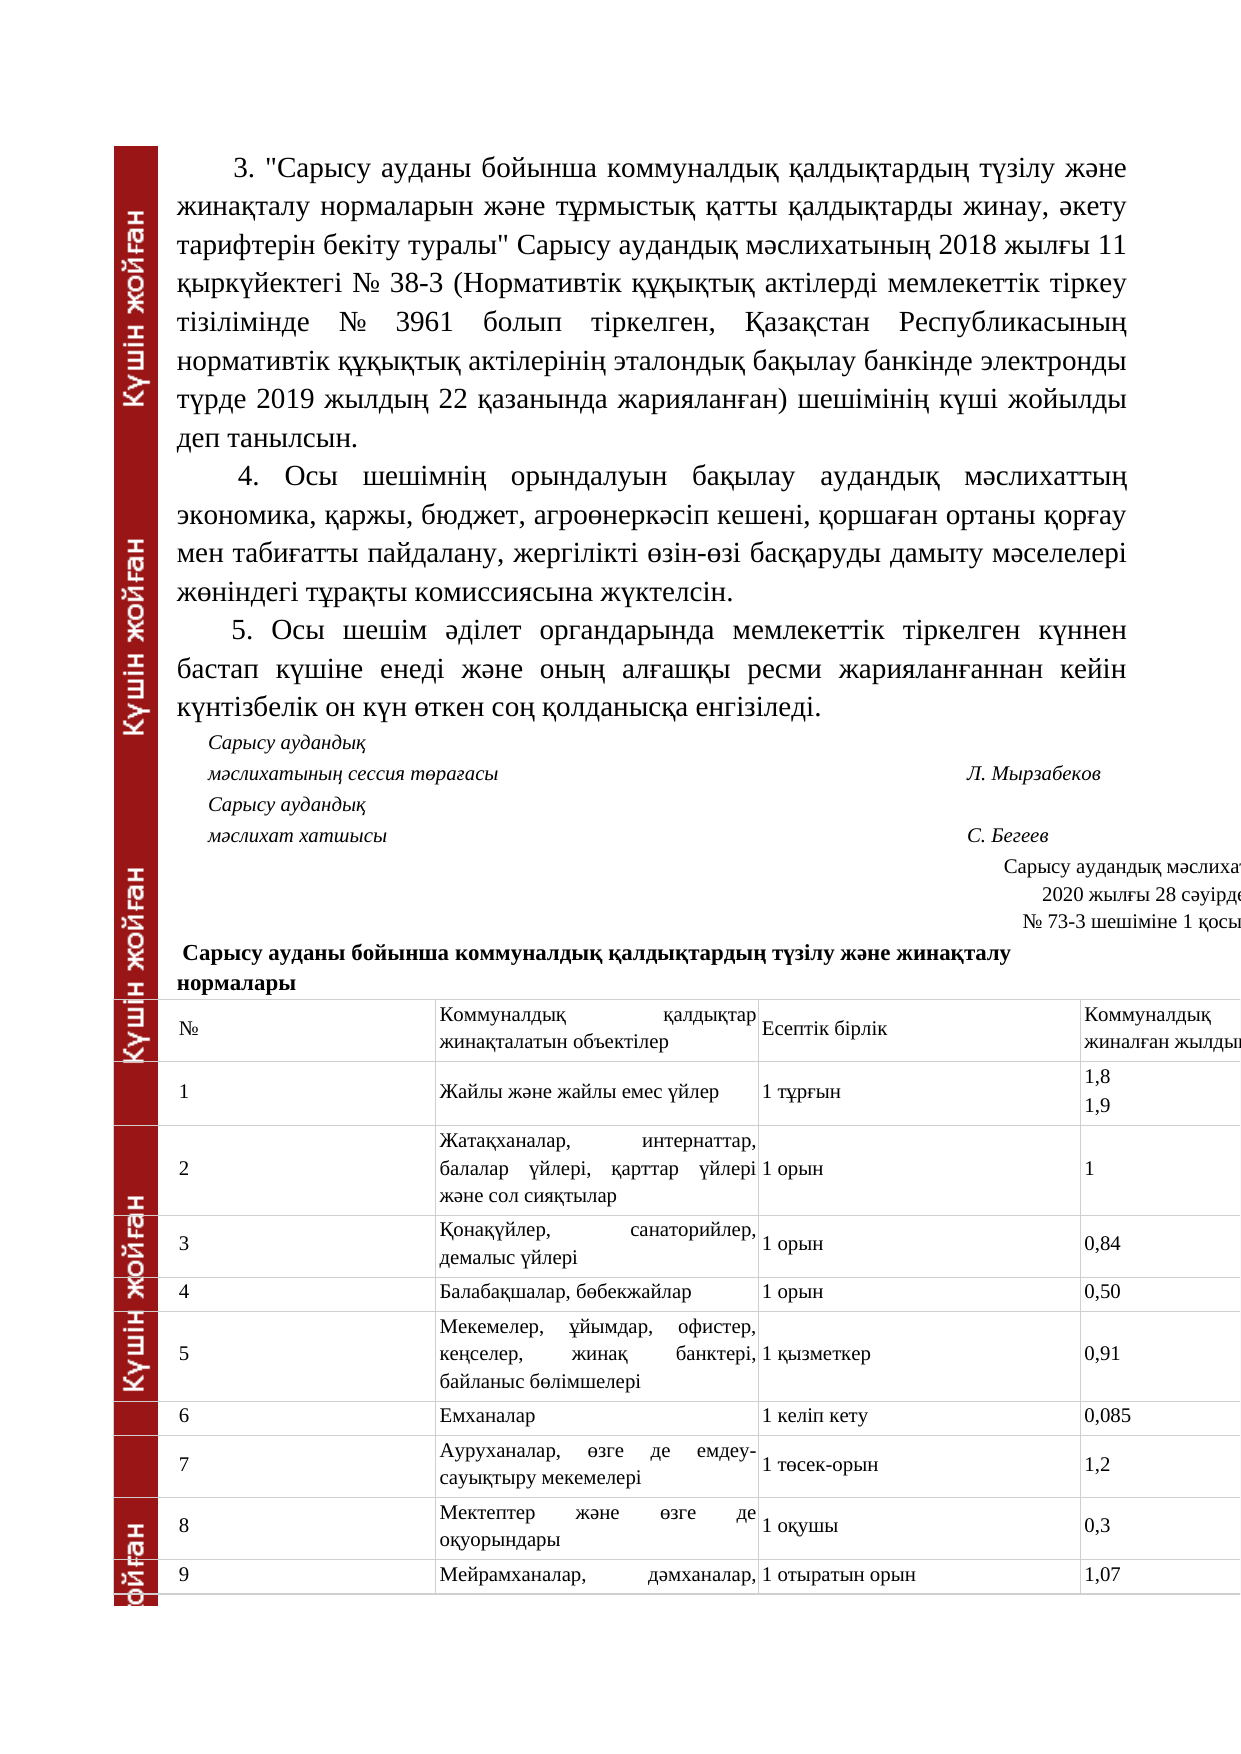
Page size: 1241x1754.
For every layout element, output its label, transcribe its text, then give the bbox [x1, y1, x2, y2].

table_cell 0,085 [1081, 1402, 1240, 1435]
table_cell 0,50 [1081, 1278, 1240, 1311]
table_cell Жайлы және жайлы емес үйлер [436, 1062, 758, 1125]
table_cell 1 [114, 1062, 435, 1125]
table_cell 1,8 1,9 [1081, 1062, 1240, 1125]
table_cell 1 орын [759, 1278, 1080, 1311]
table_cell Емханалар [436, 1402, 758, 1435]
table_cell 8 [114, 1498, 435, 1559]
table_cell 1,2 [1081, 1436, 1240, 1497]
table_cell мәслихат хатшысы [101, 821, 965, 852]
table_cell 0,84 [1081, 1216, 1240, 1277]
table_cell 4 [114, 1278, 435, 1311]
table_cell 0,91 [1081, 1312, 1240, 1401]
table_header [101, 852, 912, 938]
table_cell 3 [114, 1216, 435, 1277]
picture [114, 723, 158, 728]
table_cell 2 [114, 1126, 435, 1214]
table_cell 1 келіп кету [759, 1402, 1080, 1435]
table_cell 6 [114, 1402, 435, 1435]
table_cell Қонақүйлер, санаторийлер, демалыс үйлері [436, 1216, 758, 1277]
table_cell 1 отыратын орын [759, 1560, 1080, 1593]
table_cell Жатақханалар, интернаттар, балалар үйлері, қарттар үйлері және сол сияқтылар [436, 1126, 758, 1214]
table_cell 1 [1081, 1126, 1240, 1214]
table_cell 1 төсек-орын [759, 1436, 1080, 1497]
table_header Сарысу аудандық [101, 728, 1240, 759]
table_cell мәслихатының сессия төрағасы [101, 759, 965, 790]
table_header Сарысу аудандық мәслихатының 2020 жылғы 28 сәуірдегі № 73-3 шешіміне 1 қосымша [912, 852, 1240, 938]
table_cell Мейрамханалар, дәмханалар, қоғамдық тамақтану мекемелері [436, 1560, 758, 1593]
table_cell 1 тұрғын [759, 1062, 1080, 1125]
picture [114, 146, 158, 150]
table_header Коммуналдық қалдықтардың жиналған жылдық шамасы, м3 [1081, 1000, 1240, 1061]
table_header Есептік бірлік [759, 1000, 1080, 1061]
table_cell Мекемелер, ұйымдар, офистер, кеңселер, жинақ банктері, байланыс бөлімшелері [436, 1312, 758, 1401]
table_cell 1,07 [1081, 1560, 1240, 1593]
text 3. "Сарысу ауданы бойынша коммуналдық қалдықтардың түзілу және жинақталу нормаларын және тұрмыстық қатты қалдықтарды жинау, әкету тарифтерін бекіту туралы" Сарысу аудандық мәслихатының 2018 жылғы 11 қыркүйектегі № 38-3 (Нормативтік құқықтық актілерді мемлекеттік тіркеу тізілімінде № 3961 болып тіркелген, Қазақстан Республикасының нормативтік құқықтық актілерінің эталондық бақылау банкінде электронды түрде 2019 жылдың 22 қазанында жарияланған) шешімінің күші жойылды деп танылсын. [112, 150, 1128, 453]
table_cell Л. Мырзабеков [965, 759, 1240, 790]
table_cell 1 қызметкер [759, 1312, 1080, 1401]
table_cell Сарысу аудандық [101, 790, 1240, 821]
table_cell 1 оқушы [759, 1498, 1080, 1559]
table_cell 1 орын [759, 1216, 1080, 1277]
table_cell Балабақшалар, бөбекжайлар [436, 1278, 758, 1311]
table_cell 1 орын [759, 1126, 1080, 1214]
table_cell Мектептер және өзге де оқуорындары [436, 1498, 758, 1559]
table_cell С. Бегеев [965, 821, 1240, 852]
picture [114, 1595, 158, 1606]
table_cell 9 [114, 1560, 435, 1593]
text 4. Осы шешімнің орындалуын бақылау аудандық мәслихаттың экономика, қаржы, бюджет, агроөнеркәсіп кешені, қоршаған ортаны қорғау мен табиғатты пайдалану, жергілікті өзін-өзі басқаруды дамыту мәселелері жөніндегі тұрақты комиссиясына жүктелсін. [112, 458, 1128, 607]
table_cell 7 [114, 1436, 435, 1497]
picture [114, 607, 158, 612]
table_cell 5 [114, 1312, 435, 1401]
table_cell Ауруханалар, өзге де емдеу-сауықтыру мекемелері [436, 1436, 758, 1497]
text 5. Осы шешім әділет органдарында мемлекеттік тіркелген күннен бастап күшіне енеді және оның алғашқы ресми жарияланғаннан кейін күнтізбелік он күн өткен соң қолданысқа енгізіледі. [112, 612, 1128, 723]
picture [114, 453, 158, 458]
picture [114, 995, 158, 999]
table_cell 0,3 [1081, 1498, 1240, 1559]
text Сарысу ауданы бойынша коммуналдық қалдықтардың түзілу және жинақталу нормалары [112, 938, 1128, 995]
table_header № [114, 1000, 435, 1061]
table_header Коммуналдық қалдықтар жинақталатын объектілер [436, 1000, 758, 1061]
